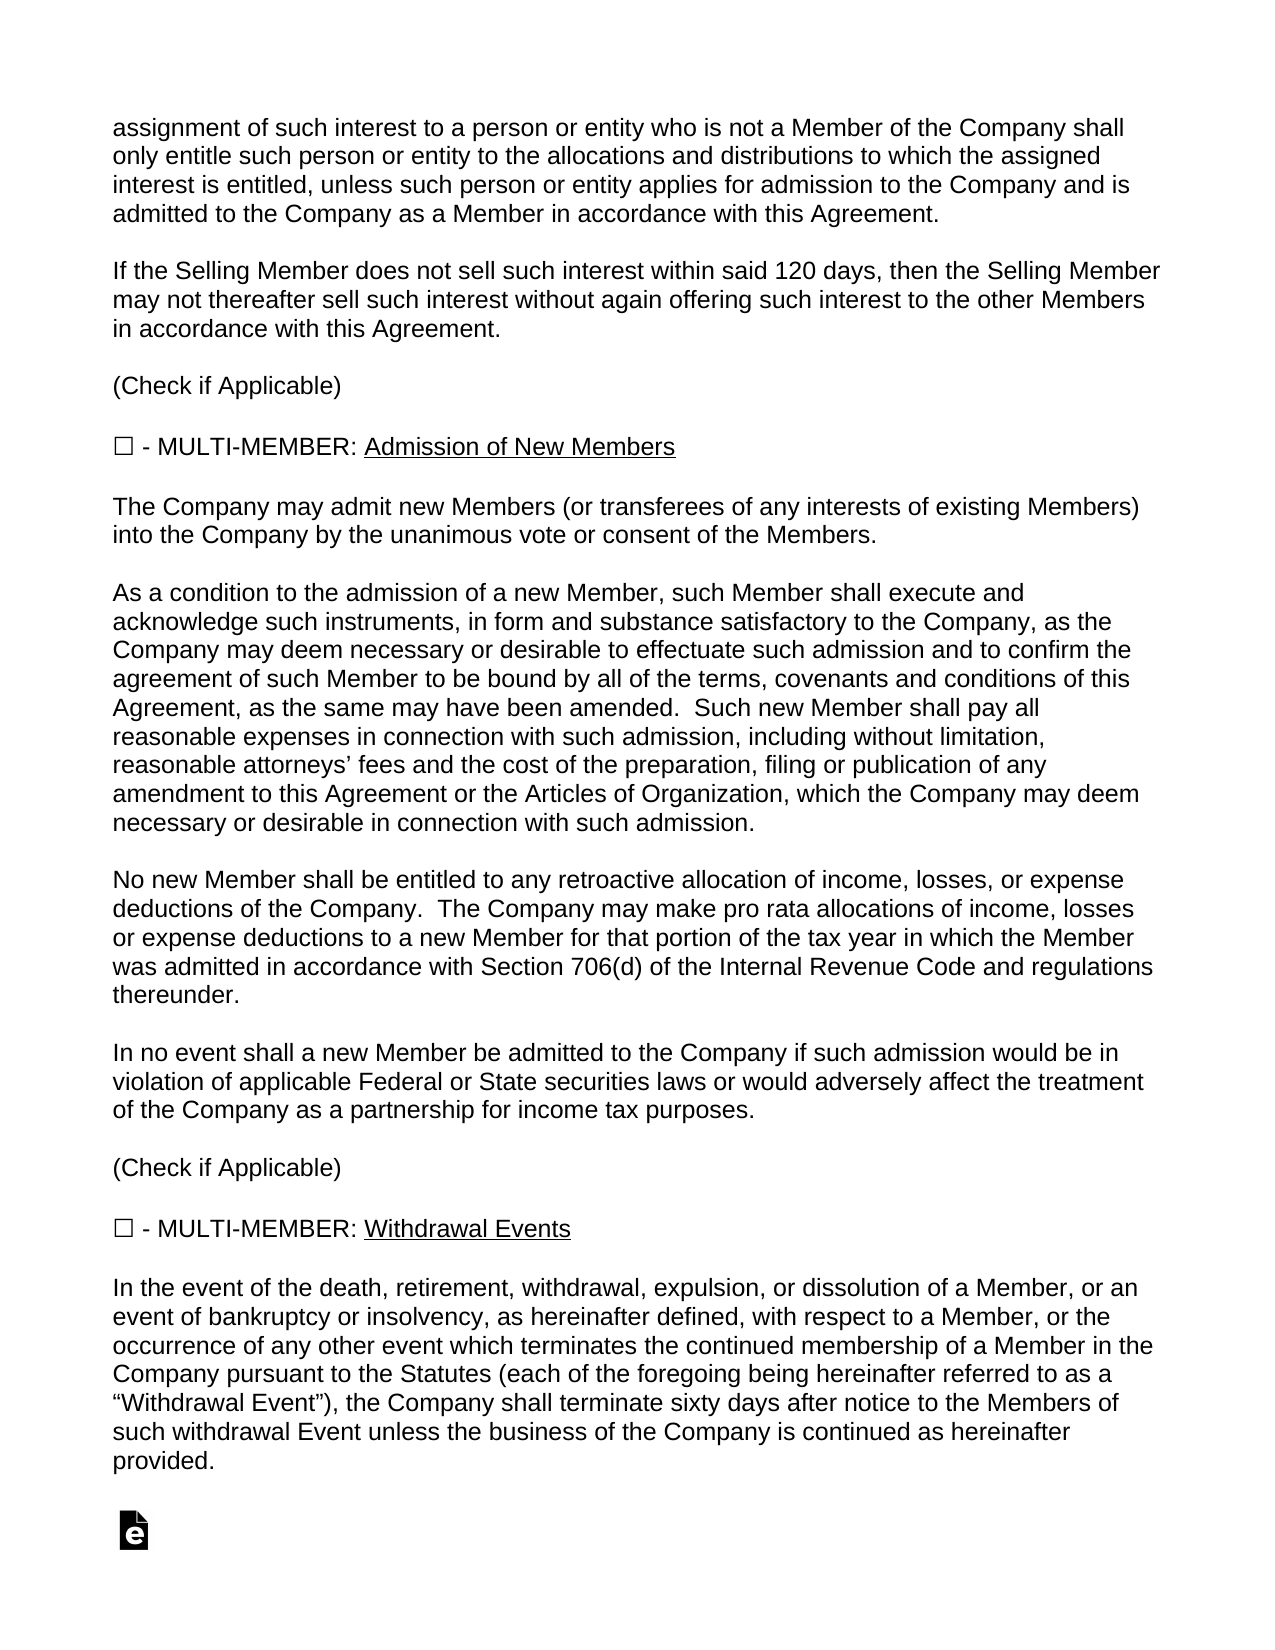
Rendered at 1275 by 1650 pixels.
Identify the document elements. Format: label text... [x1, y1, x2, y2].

picture [112, 1509, 155, 1551]
text (Check if Applicable) [112, 1153, 1162, 1182]
text As a condition to the admission of a new Member, such Member shall execute and acknowledge such instruments, in form and substance satisfactory to the Company, as the Company may deem necessary or desirable to effectuate such admission and to confirm the agreement of such Member to be bound by all of the terms, covenants and conditions of this Agreement, as the same may have been amended. Such new Member shall pay all reasonable expenses in connection with such admission, including without limitation, reasonable attorneys’ fees and the cost of the preparation, filing or publication of any amendment to this Agreement or the Articles of Organization, which the Company may deem necessary or desirable in connection with such admission. [112, 578, 1162, 837]
text ☐ - MULTI-MEMBER: Admission of New Members [112, 429, 1162, 463]
text ☐ - MULTI-MEMBER: Withdrawal Events [112, 1210, 1162, 1244]
text In the event of the death, retirement, withdrawal, expulsion, or dissolution of a Member, or an event of bankruptcy or insolvency, as hereinafter defined, with respect to a Member, or the occurrence of any other event which terminates the continued membership of a Member in the Company pursuant to the Statutes (each of the foregoing being hereinafter referred to as a “Withdrawal Event”), the Company shall terminate sixty days after notice to the Members of such withdrawal Event unless the business of the Company is continued as hereinafter provided. [112, 1273, 1162, 1474]
text In no event shall a new Member be admitted to the Company if such admission would be in violation of applicable Federal or State securities laws or would adversely affect the treatment of the Company as a partnership for income tax purposes. [112, 1038, 1162, 1124]
text (Check if Applicable) [112, 371, 1162, 400]
text No new Member shall be entitled to any retroactive allocation of income, losses, or expense deductions of the Company. The Company may make pro rata allocations of income, losses or expense deductions to a new Member for that portion of the tax year in which the Member was admitted in accordance with Section 706(d) of the Internal Revenue Code and regulations thereunder. [112, 865, 1162, 1009]
text If the Selling Member does not sell such interest within said 120 days, then the Selling Member may not thereafter sell such interest without again offering such interest to the other Members in accordance with this Agreement. [112, 256, 1162, 342]
text The Company may admit new Members (or transferees of any interests of existing Members) into the Company by the unanimous vote or consent of the Members. [112, 492, 1162, 549]
